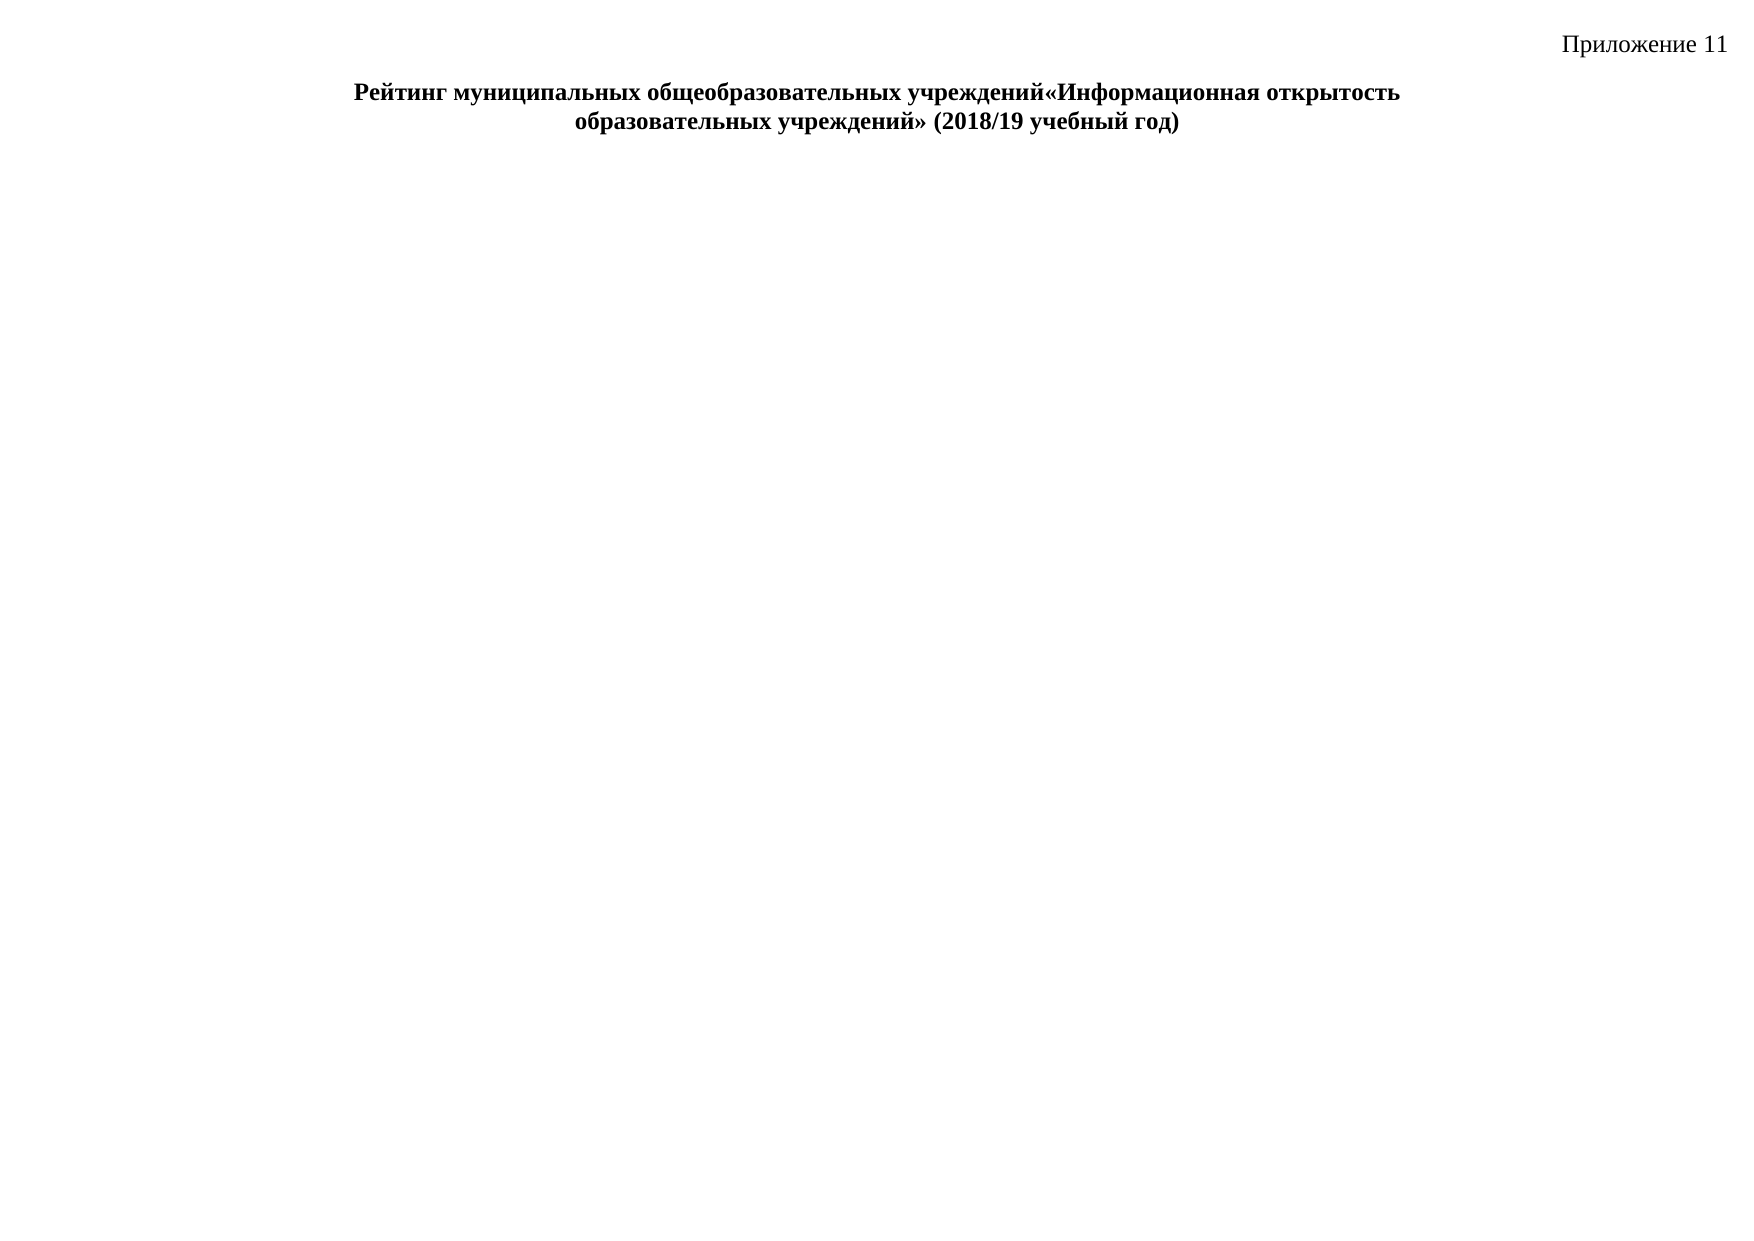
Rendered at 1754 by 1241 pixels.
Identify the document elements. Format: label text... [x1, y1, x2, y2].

text Приложение 11 [26, 29, 1728, 58]
text образовательных учреждений» (2018/19 учебный год) [26, 106, 1728, 135]
text Рейтинг муниципальных общеобразовательных учреждений«Информационная открытость [26, 77, 1728, 106]
